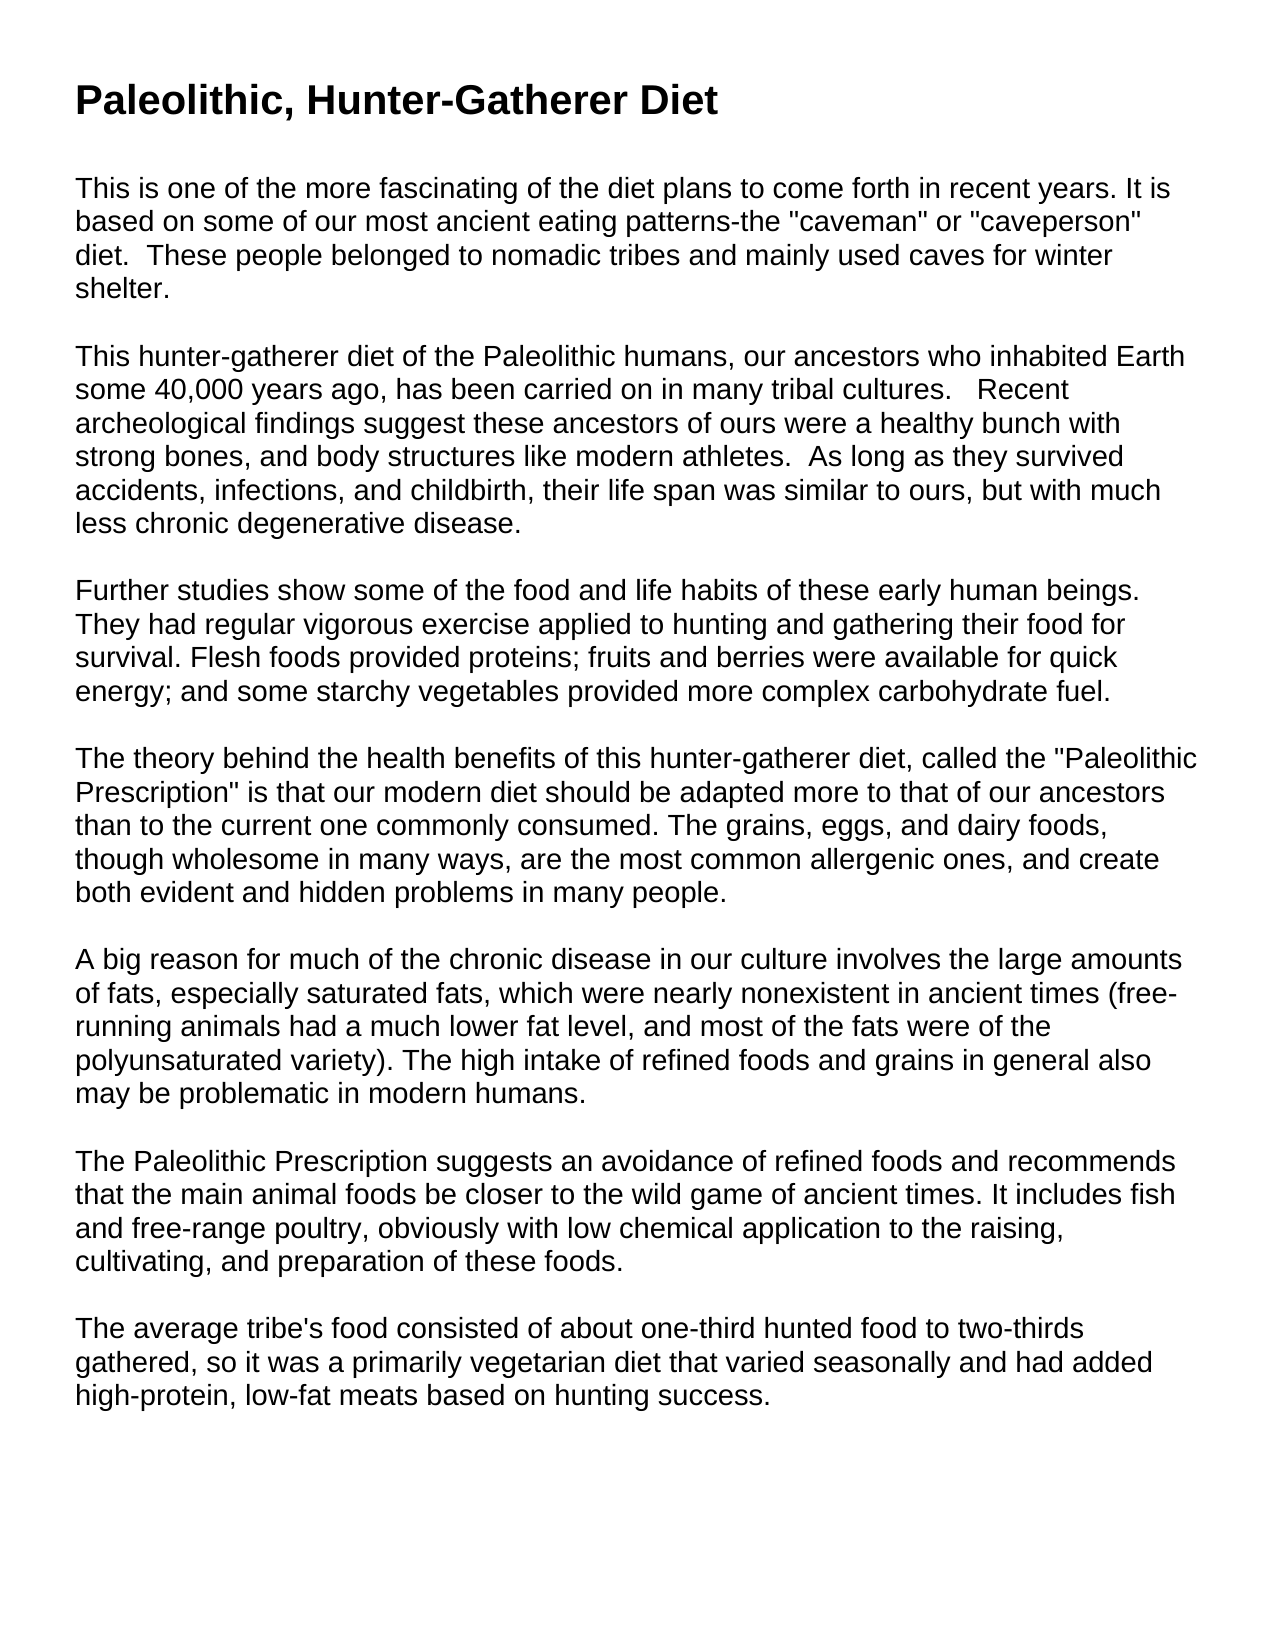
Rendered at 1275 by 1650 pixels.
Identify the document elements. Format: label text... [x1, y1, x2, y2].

text This is one of the more fascinating of the diet plans to come forth in recent years. It is based on some of our most ancient eating patterns-the "caveman" or "caveperson" diet. These people belonged to nomadic tribes and mainly used caves for winter shelter. [75, 171, 1200, 305]
text The Paleolithic Prescription suggests an avoidance of refined foods and recommends that the main animal foods be closer to the wild game of ancient times. It includes fish and free-range poultry, obviously with low chemical application to the raising, cultivating, and preparation of these foods. [75, 1143, 1200, 1278]
text The average tribe's food consisted of about one-third hunted food to two-thirds gathered, so it was a primarily vegetarian diet that varied seasonally and had added high-protein, low-fat meats based on hunting success. [75, 1311, 1200, 1412]
text Paleolithic, Hunter-Gatherer Diet [75, 75, 1200, 123]
text The theory behind the health benefits of this hunter-gatherer diet, called the "Paleolithic Prescription" is that our modern diet should be adapted more to that of our ancestors than to the current one commonly consumed. The grains, eggs, and dairy foods, though wholesome in many ways, are the most common allergenic ones, and create both evident and hidden problems in many people. [75, 741, 1200, 909]
text Further studies show some of the food and life habits of these early human beings. They had regular vigorous exercise applied to hunting and gathering their food for survival. Flesh foods provided proteins; fruits and berries were available for quick energy; and some starchy vegetables provided more complex carbohydrate fuel. [75, 573, 1200, 707]
text A big reason for much of the chronic disease in our culture involves the large amounts of fats, especially saturated fats, which were nearly nonexistent in ancient times (free-running animals had a much lower fat level, and most of the fats were of the polyunsaturated variety). The high intake of refined foods and grains in general also may be problematic in modern humans. [75, 942, 1200, 1110]
text This hunter-gatherer diet of the Paleolithic humans, our ancestors who inhabited Earth some 40,000 years ago, has been carried on in many tribal cultures. Recent archeological findings suggest these ancestors of ours were a healthy bunch with strong bones, and body structures like modern athletes. As long as they survived accidents, infections, and childbirth, their life span was similar to ours, but with much less chronic degenerative disease. [75, 338, 1200, 540]
